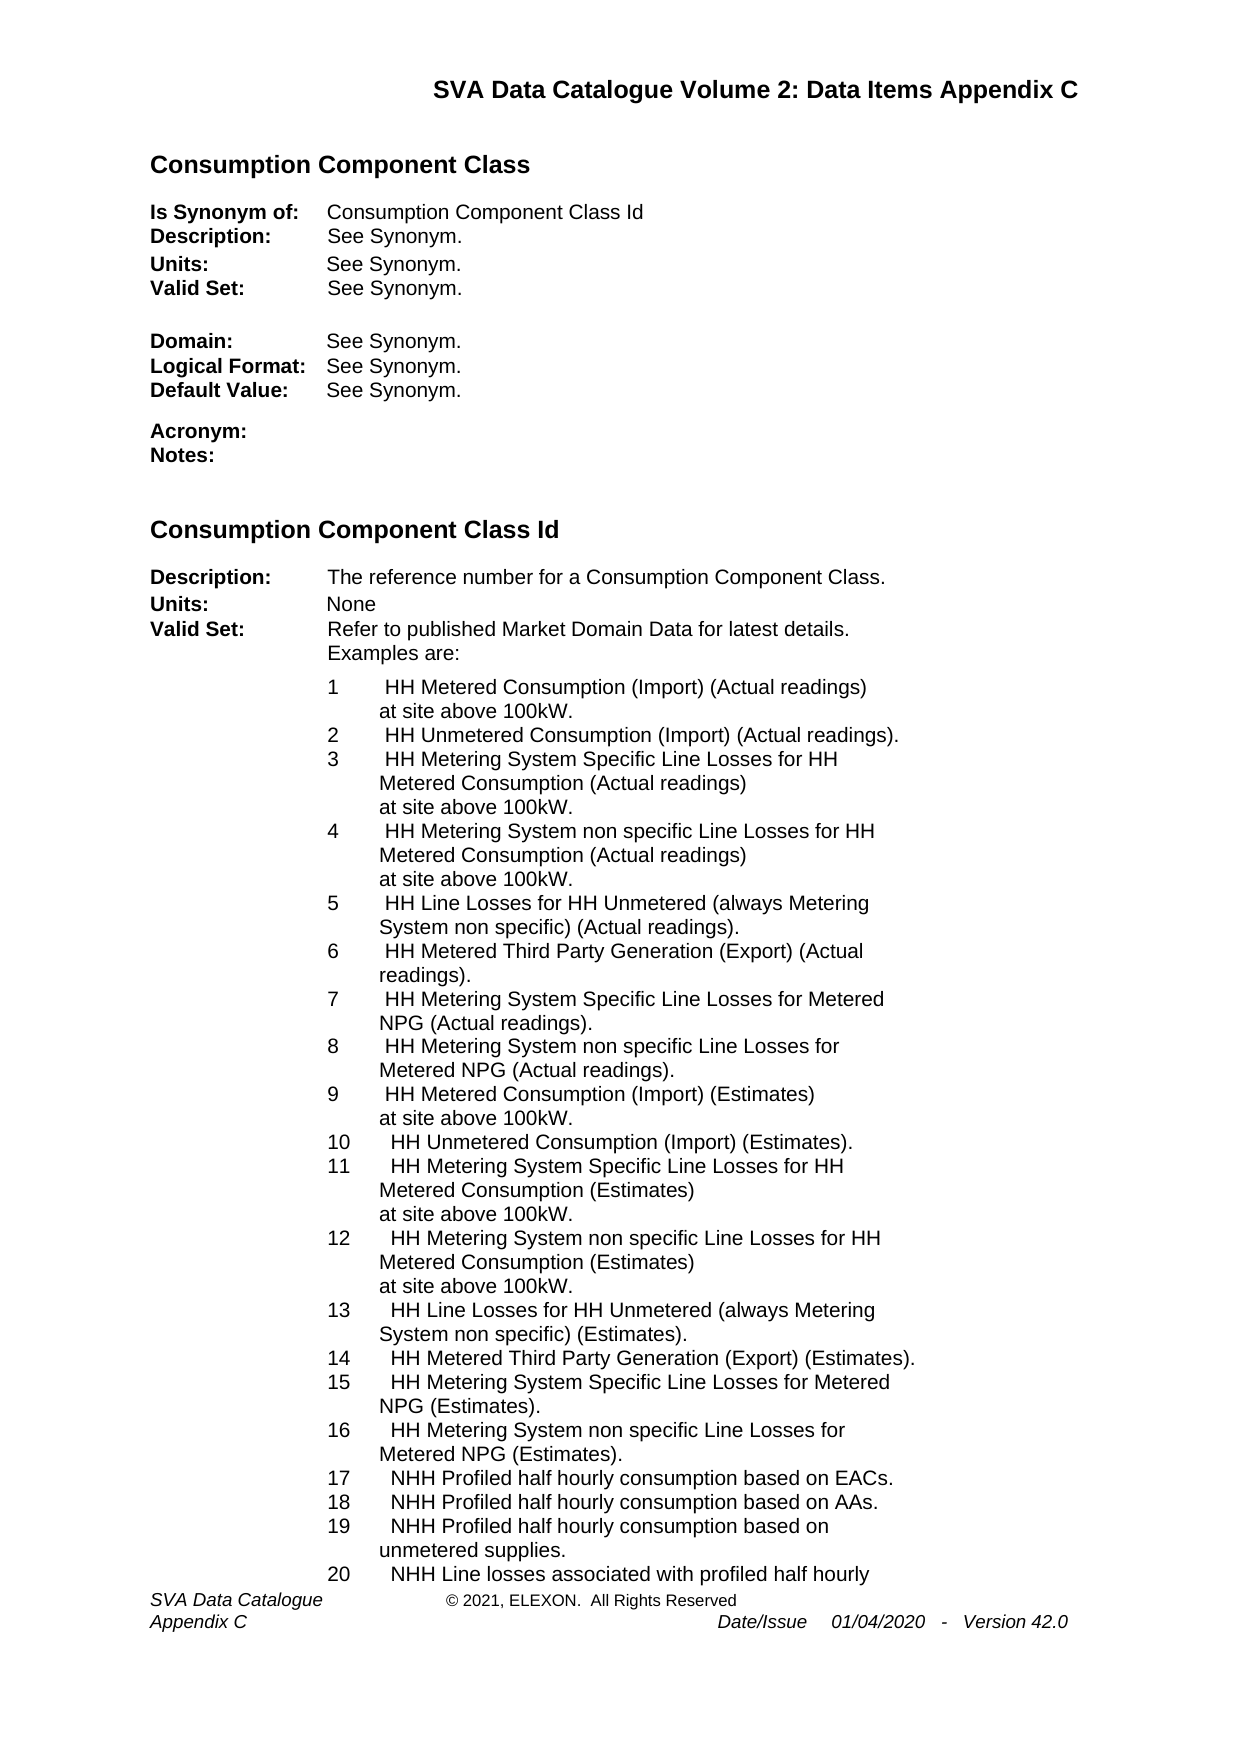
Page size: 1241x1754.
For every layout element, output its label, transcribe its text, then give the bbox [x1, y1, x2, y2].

text Metered Consumption (Actual readings) [150, 771, 1090, 795]
text Metered Consumption (Actual readings) [150, 843, 1090, 867]
text 11 HH Metering System Specific Line Losses for HH [150, 1154, 1090, 1178]
text 7 HH Metering System Specific Line Losses for Metered [150, 986, 1090, 1010]
text 9 HH Metered Consumption (Import) (Estimates) [150, 1082, 1090, 1106]
text 17 NHH Profiled half hourly consumption based on EACs. [150, 1466, 1090, 1489]
text System non specific) (Estimates). [150, 1322, 1090, 1346]
text at site above 100kW. [150, 699, 1090, 723]
text readings). [150, 962, 1090, 986]
text Units: See Synonym. [150, 251, 1090, 275]
text 5 HH Line Losses for HH Unmetered (always Metering [150, 891, 1090, 914]
text NPG (Actual readings). [150, 1010, 1090, 1034]
text Consumption Component Class [150, 151, 1090, 179]
text 10 HH Unmetered Consumption (Import) (Estimates). [150, 1130, 1090, 1154]
text at site above 100kW. [150, 795, 1090, 819]
text at site above 100kW. [150, 1202, 1090, 1226]
text 13 HH Line Losses for HH Unmetered (always Metering [150, 1298, 1090, 1322]
text unmetered supplies. [150, 1537, 1090, 1561]
text Description: See Synonym. [150, 224, 1090, 248]
text Notes: [150, 443, 1090, 467]
text 8 HH Metering System non specific Line Losses for [150, 1034, 1090, 1058]
text 14 HH Metered Third Party Generation (Export) (Estimates). [150, 1346, 1090, 1370]
text System non specific) (Actual readings). [150, 914, 1090, 938]
text Is Synonym of: Consumption Component Class Id [150, 200, 1090, 224]
text Examples are: [150, 640, 1090, 664]
text 12 HH Metering System non specific Line Losses for HH [150, 1226, 1090, 1250]
text Metered Consumption (Estimates) [150, 1250, 1090, 1274]
text Valid Set: Refer to published Market Domain Data for latest details. [150, 616, 1090, 640]
text Domain: See Synonym. [150, 329, 1090, 353]
text Metered Consumption (Estimates) [150, 1178, 1090, 1202]
text Metered NPG (Estimates). [150, 1442, 1090, 1466]
text Metered NPG (Actual readings). [150, 1058, 1090, 1082]
text Valid Set: See Synonym. [150, 276, 1090, 299]
text 4 HH Metering System non specific Line Losses for HH [150, 819, 1090, 843]
text 2 HH Unmetered Consumption (Import) (Actual readings). [150, 723, 1090, 747]
text at site above 100kW. [150, 1274, 1090, 1298]
text 19 NHH Profiled half hourly consumption based on [150, 1513, 1090, 1537]
text NPG (Estimates). [150, 1394, 1090, 1418]
text 6 HH Metered Third Party Generation (Export) (Actual [150, 938, 1090, 962]
text 1 HH Metered Consumption (Import) (Actual readings) [150, 675, 1090, 699]
text Units: None [150, 592, 1090, 616]
text Description: The reference number for a Consumption Component Class. [150, 565, 1090, 589]
text 20 NHH Line losses associated with profiled half hourly [150, 1561, 1090, 1585]
text at site above 100kW. [150, 867, 1090, 891]
text 3 HH Metering System Specific Line Losses for HH [150, 747, 1090, 771]
text Consumption Component Class Id [150, 515, 1090, 544]
text at site above 100kW. [150, 1106, 1090, 1130]
text 16 HH Metering System non specific Line Losses for [150, 1418, 1090, 1442]
text Default Value: See Synonym. [150, 378, 1090, 402]
text 18 NHH Profiled half hourly consumption based on AAs. [150, 1489, 1090, 1513]
text 15 HH Metering System Specific Line Losses for Metered [150, 1370, 1090, 1394]
text Acronym: [150, 418, 1090, 442]
text Logical Format: See Synonym. [150, 354, 1090, 378]
